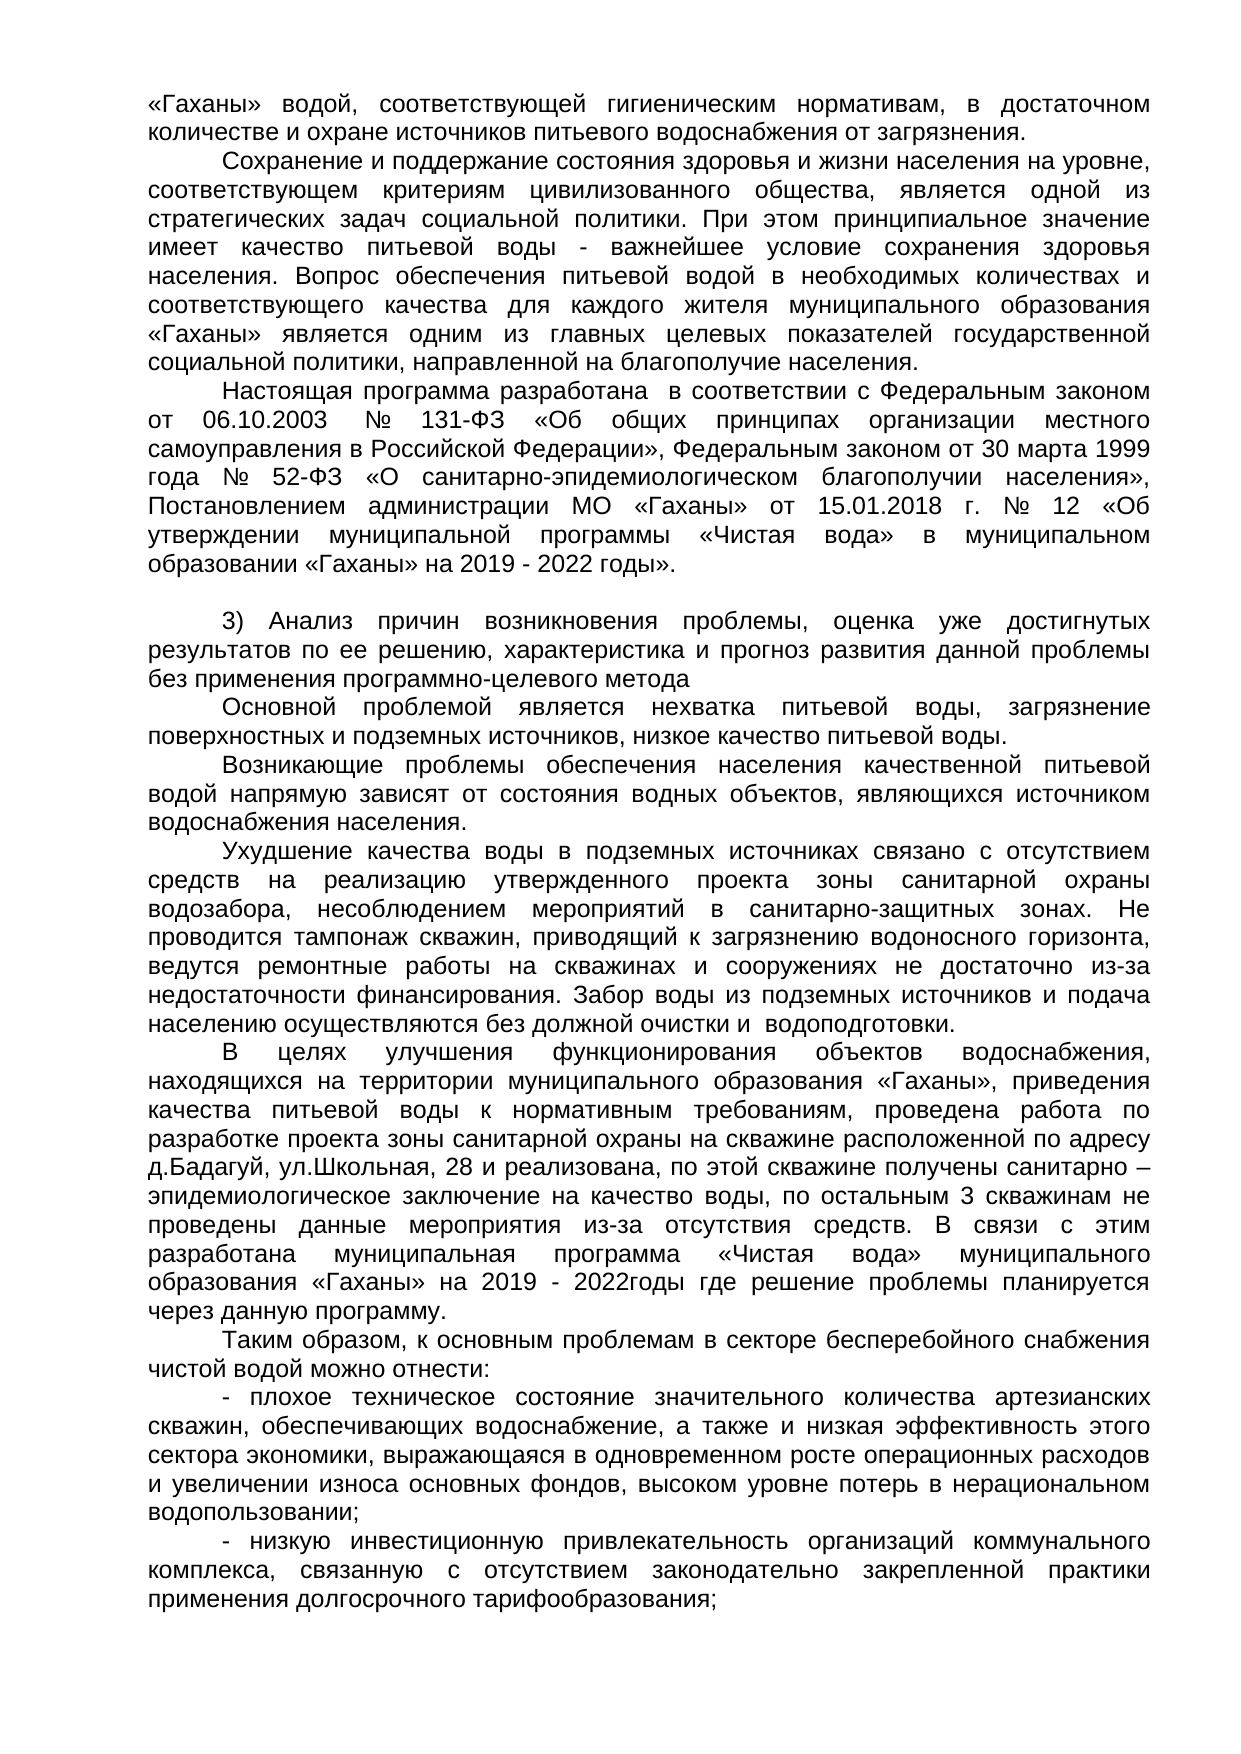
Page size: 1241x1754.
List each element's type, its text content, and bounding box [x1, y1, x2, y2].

text Возникающие проблемы обеспечения населения качественной питьевой водой напрямую зависят от состояния водных объектов, являющихся источником водоснабжения населения. [148, 750, 1152, 836]
text Основной проблемой является нехватка питьевой воды, загрязнение поверхностных и подземных источников, низкое качество питьевой воды. [148, 692, 1152, 750]
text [148, 89, 1152, 146]
title Настоящая программа разработана в соответствии с Федеральным законом от 06.10.2003 № 131-ФЗ «Об общих принципах организации местного самоуправления в Российской Федерации», Федеральным законом от 30 марта 1999 года № 52-ФЗ «О санитарно-эпидемиологическом благополучии населения», Постановлением администрации МО «Гаханы» от 15.01.2018 г. № 12 «Об утверждении муниципальной программы «Чистая вода» в муниципальном образовании «Гаханы» на 2019 - 2022 годы». [148, 376, 1152, 577]
text В целях улучшения функционирования объектов водоснабжения, находящихся на территории муниципального образования «Гаханы», приведения качества питьевой воды к нормативным требованиям, проведена работа по разработке проекта зоны санитарной охраны на скважине расположенной по адресу д.Бадагуй, ул.Школьная, 28 и реализована, по этой скважине получены санитарно – эпидемиологическое заключение на качество воды, по остальным 3 скважинам не проведены данные мероприятия из-за отсутствия средств. В связи с этим разработана муниципальная программа «Чистая вода» муниципального образования «Гаханы» на 2019 - 2022годы где решение проблемы планируется через данную программу. [148, 1037, 1152, 1325]
text Таким образом, к основным проблемам в секторе бесперебойного снабжения чистой водой можно отнести: [148, 1325, 1152, 1382]
text - низкую инвестиционную привлекательность организаций коммунального комплекса, связанную с отсутствием законодательно закрепленной практики применения долгосрочного тарифообразования; [148, 1526, 1152, 1612]
text - плохое техническое состояние значительного количества артезианских скважин, обеспечивающих водоснабжение, а также и низкая эффективность этого сектора экономики, выражающаяся в одновременном росте операционных расходов и увеличении износа основных фондов, высоком уровне потерь в нерациональном водопользовании; [148, 1382, 1152, 1526]
text 3) Анализ причин возникновения проблемы, оценка уже достигнутых результатов по ее решению, характеристика и прогноз развития данной проблемы без применения программно-целевого метода [148, 606, 1152, 692]
text Ухудшение качества воды в подземных источниках связано с отсутствием средств на реализацию утвержденного проекта зоны санитарной охраны водозабора, несоблюдением мероприятий в санитарно-защитных зонах. Не проводится тампонаж скважин, приводящий к загрязнению водоносного горизонта, ведутся ремонтные работы на скважинах и сооружениях не достаточно из-за недостаточности финансирования. Забор воды из подземных источников и подача населению осуществляются без должной очистки и водоподготовки. [148, 836, 1152, 1037]
text Сохранение и поддержание состояния здоровья и жизни населения на уровне, соответствующем критериям цивилизованного общества, является одной из стратегических задач социальной политики. При этом принципиальное значение имеет качество питьевой воды - важнейшее условие сохранения здоровья населения. Вопрос обеспечения питьевой водой в необходимых количествах и соответствующего качества для каждого жителя муниципального образования «Гаханы» является одним из главных целевых показателей государственной социальной политики, направленной на благополучие населения. [148, 146, 1152, 376]
